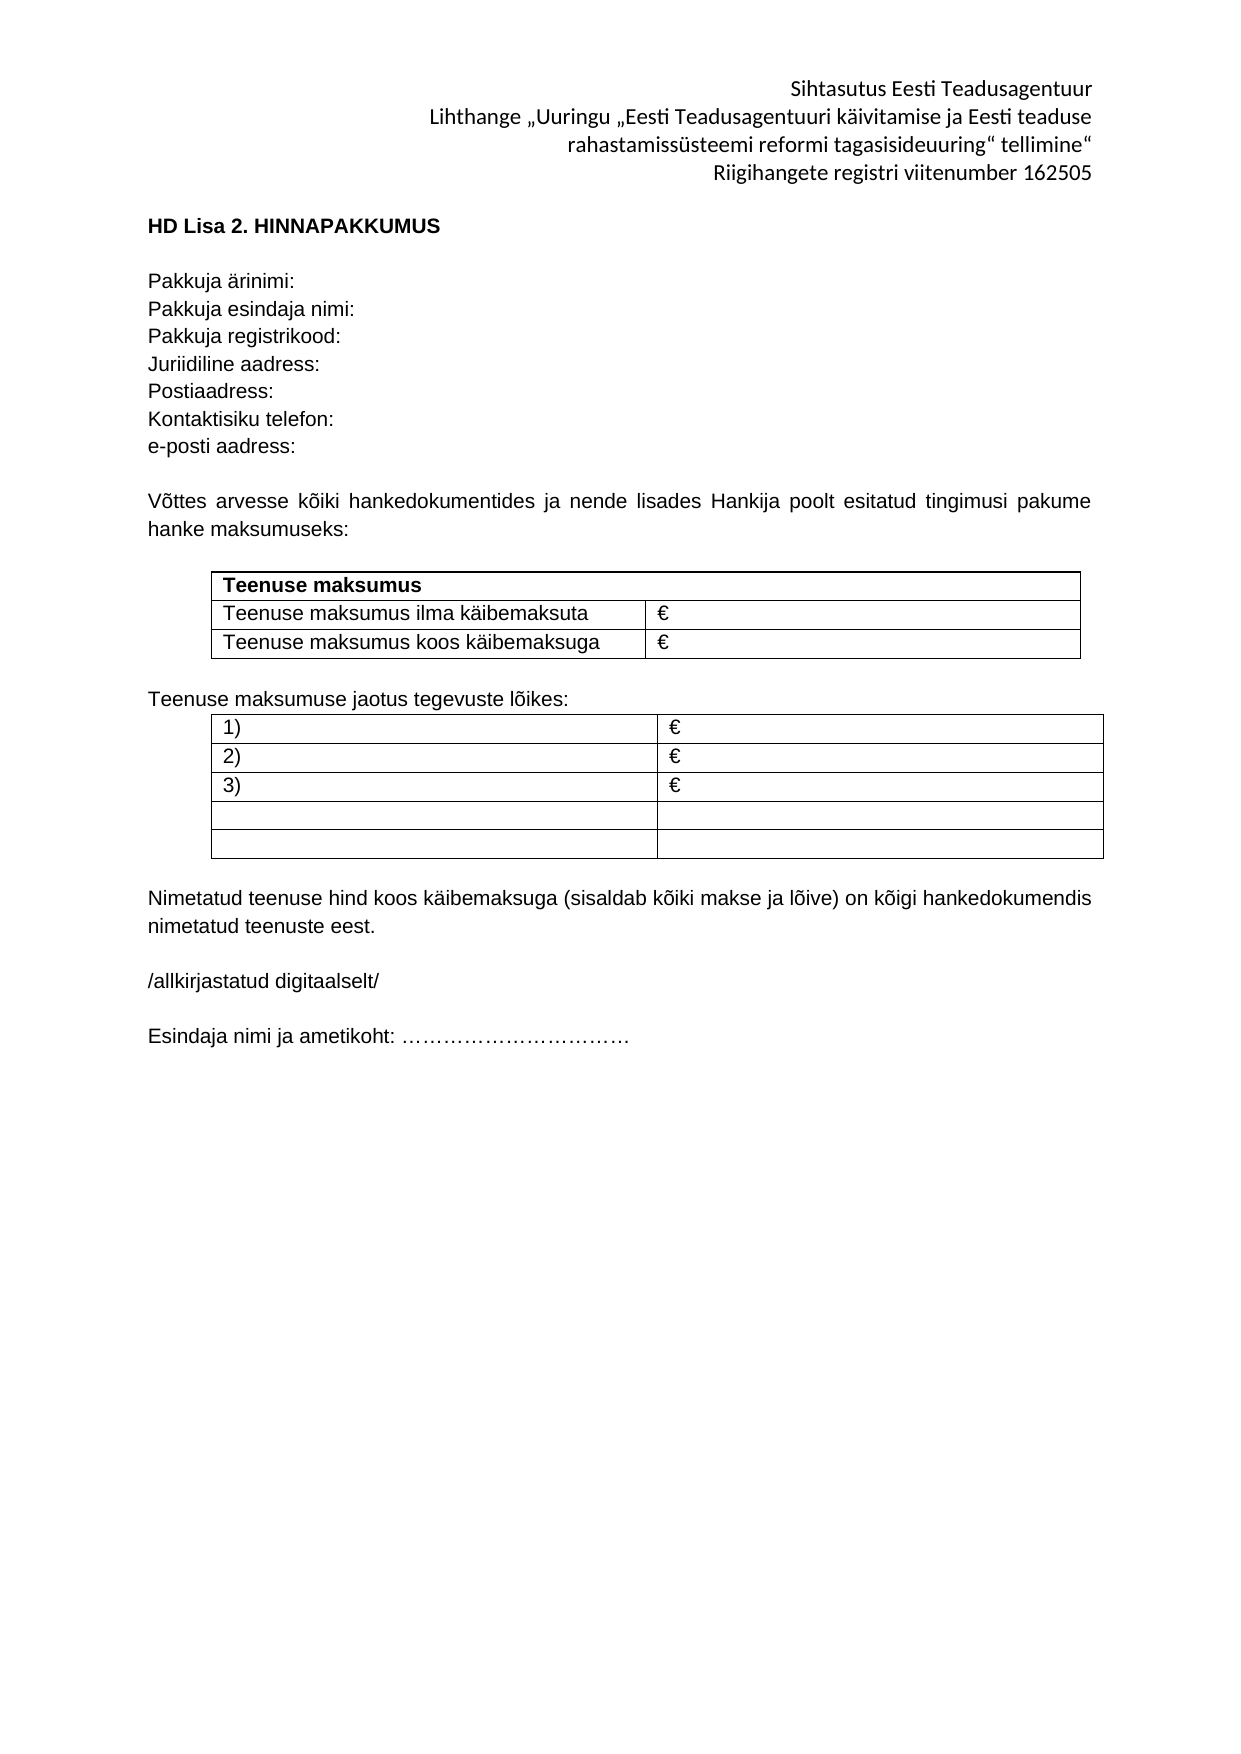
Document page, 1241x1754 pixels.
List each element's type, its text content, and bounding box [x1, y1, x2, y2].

text HD Lisa 2. HINNAPAKKUMUS [148, 214, 1093, 238]
text Juriidiline aadress: [148, 351, 1093, 375]
text Esindaja nimi ja ametikoht: …………………………… [148, 1024, 1093, 1048]
table_cell € [646, 601, 1080, 629]
table_header € [658, 715, 1103, 743]
text Teenuse maksumuse jaotus tegevuste lõikes: [148, 686, 1093, 710]
text Nimetatud teenuse hind koos käibemaksuga (sisaldab kõiki makse ja lõive) on kõigi hankedokumendis nimetatud teenuste eest. [148, 886, 1093, 938]
table_cell Teenuse maksumus ilma käibemaksuta [212, 601, 645, 629]
table_cell € [658, 773, 1103, 801]
table_header Teenuse maksumus [212, 573, 1080, 600]
table_cell 2) [212, 744, 657, 772]
table_header 1) [212, 715, 657, 743]
table_cell Teenuse maksumus koos käibemaksuga [212, 630, 645, 658]
table_cell [212, 802, 657, 829]
table_cell 3) [212, 773, 657, 801]
table_cell € [658, 744, 1103, 772]
table_cell [658, 802, 1103, 829]
text Pakkuja esindaja nimi: [148, 296, 1093, 320]
text Pakkuja registrikood: [148, 324, 1093, 348]
text /allkirjastatud digitaalselt/ [148, 969, 1093, 993]
table_cell [658, 830, 1103, 858]
text e-posti aadress: [148, 434, 1093, 458]
text Kontaktisiku telefon: [148, 406, 1093, 430]
text Postiaadress: [148, 379, 1093, 403]
table_cell € [646, 630, 1080, 658]
table_cell [212, 830, 657, 858]
text Pakkuja ärinimi: [148, 269, 1093, 293]
text Võttes arvesse kõiki hankedokumentides ja nende lisades Hankija poolt esitatud tingimusi pakume hanke maksumuseks: [148, 489, 1093, 540]
